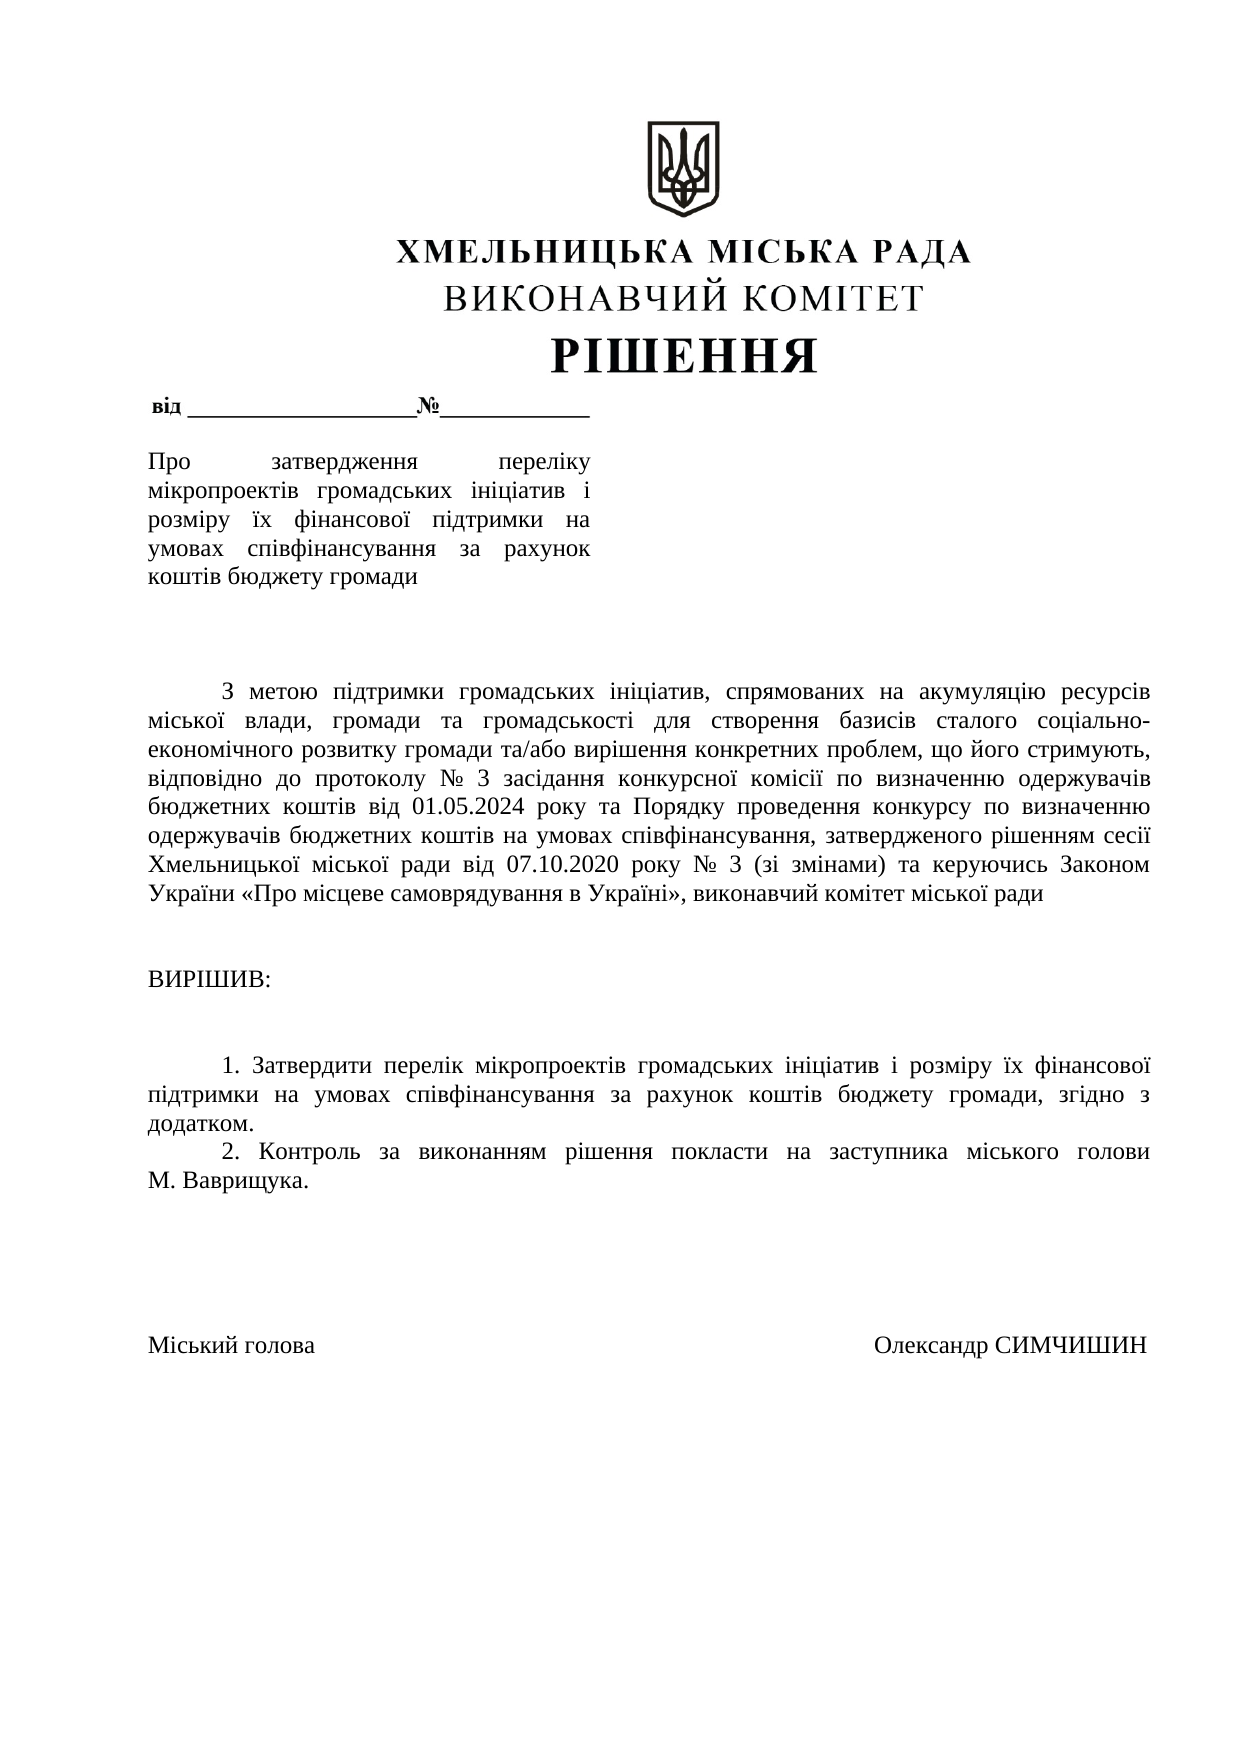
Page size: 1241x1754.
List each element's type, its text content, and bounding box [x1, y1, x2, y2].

picture [147, 118, 975, 422]
text З метою підтримки громадських ініціатив, спрямованих на акумуляцію ресурсів міської влади, громади та громадськості для створення базисів сталого соціально-економічного розвитку громади та/або вирішення конкретних проблем, що його стримують, відповідно до протоколу № 3 засідання конкурсної комісії по визначенню одержувачів бюджетних коштів від 01.05.2024 року та Порядку проведення конкурсу по визначенню одержувачів бюджетних коштів на умовах співфінансування, затвердженого рішенням сесії Хмельницької міської ради від 07.10.2020 року № 3 (зі змінами) та керуючись Законом України «Про місцеве самоврядування в Україні», виконавчий комітет міської ради [148, 676, 1152, 906]
text 1. Затвердити перелік мікропроектів громадських ініціатив і розміру їх фінансової підтримки на умовах співфінансування за рахунок коштів бюджету громади, згідно з додатком. [148, 1050, 1152, 1136]
text 2. Контроль за виконанням рішення покласти на заступника міського голови М. Ваврищука. [148, 1136, 1152, 1194]
text Міський голова Олександр СИМЧИШИН [148, 1330, 1152, 1359]
text ВИРІШИВ: [148, 964, 1152, 993]
text Про затвердження переліку мікропроектів громадських ініціатив і розміру їх фінансової підтримки на умовах співфінансування за рахунок коштів бюджету громади [148, 446, 591, 590]
